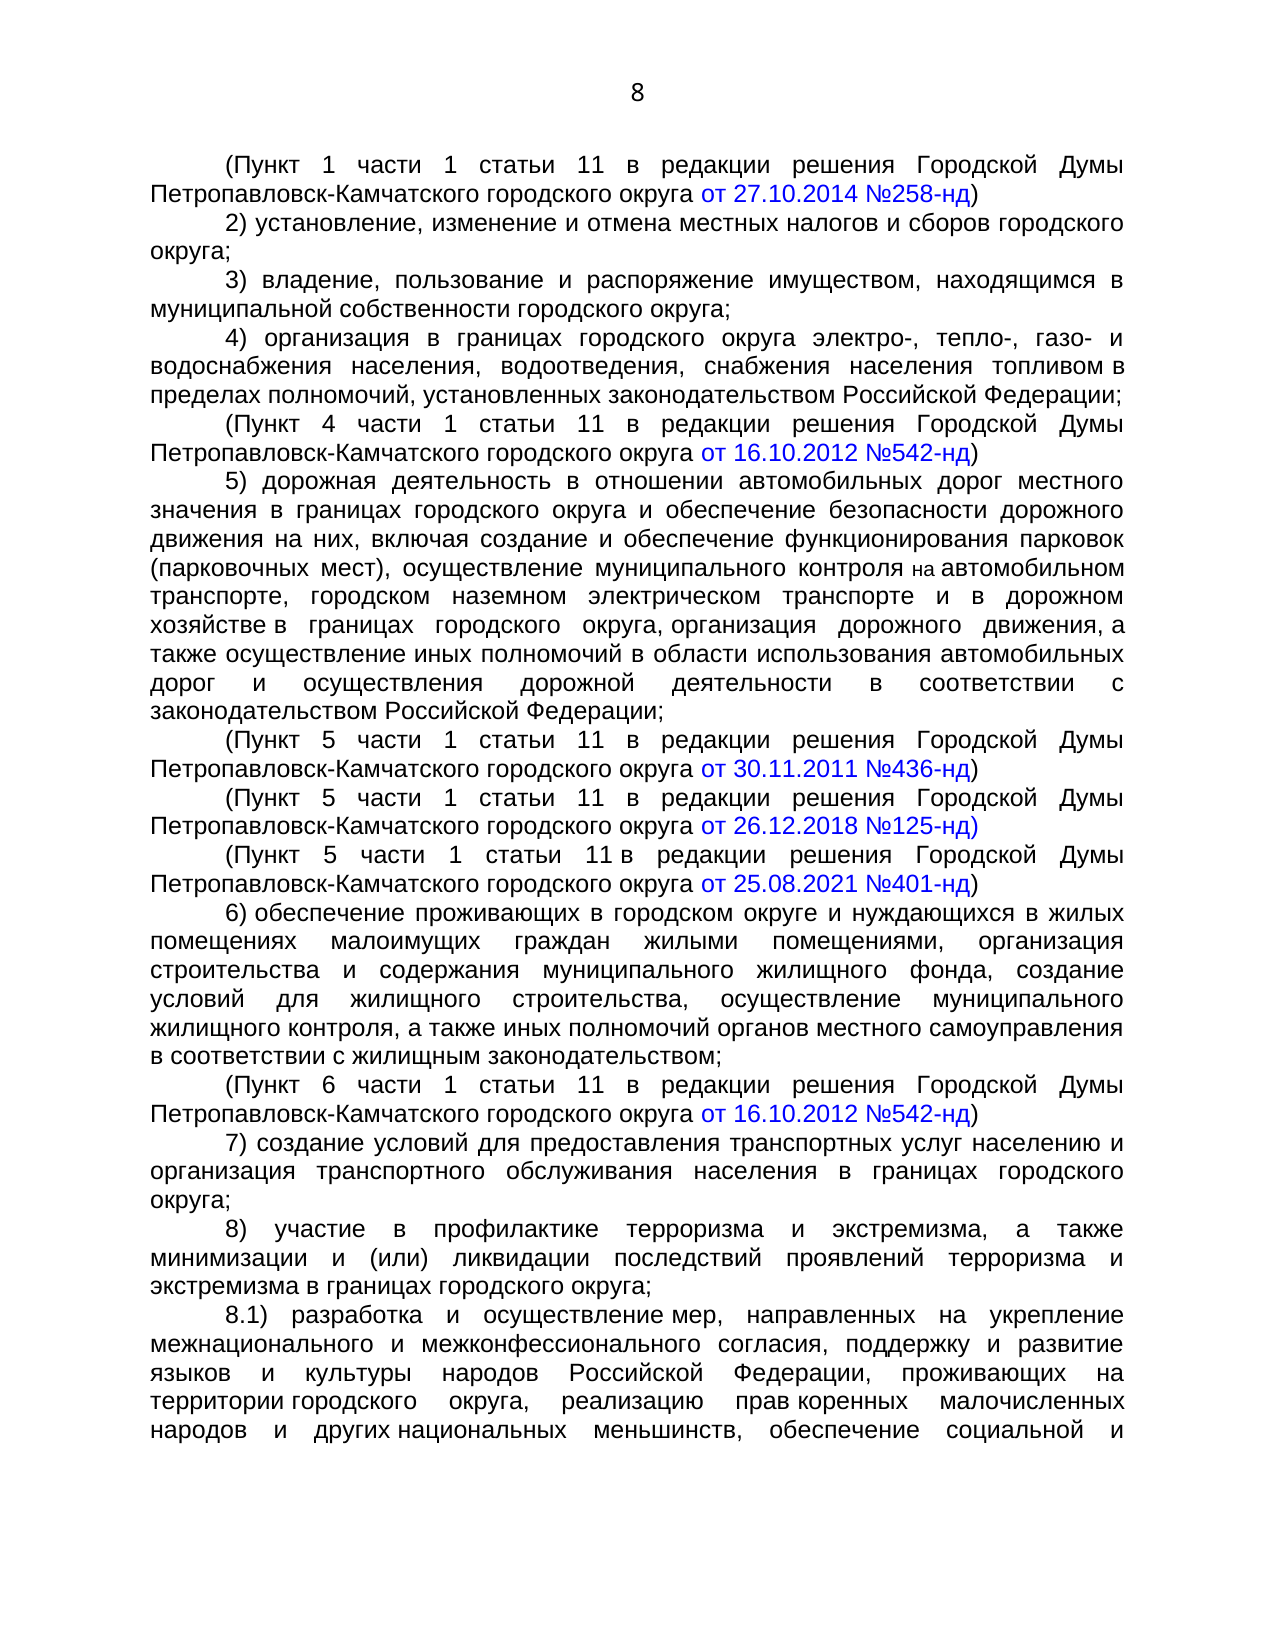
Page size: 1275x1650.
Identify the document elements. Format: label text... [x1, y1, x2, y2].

text 6) обеспечение проживающих в городском округе и нуждающихся в жилых помещениях малоимущих граждан жилыми помещениями, организация строительства и содержания муниципального жилищного фонда, создание условий для жилищного строительства, осуществление муниципального жилищного контроля, а также иных полномочий органов местного самоуправления в соответствии с жилищным законодательством; [150, 897, 1125, 1070]
text 8) участие в профилактике терроризма и экстремизма, а также минимизации и (или) ликвидации последствий проявлений терроризма и экстремизма в границах городского округа; [150, 1214, 1125, 1300]
text (Пункт 1 части 1 статьи 11 в редакции решения Городской Думы Петропавловск-Камчатского городского округа от 27.10.2014 №258-нд) [150, 150, 1125, 207]
text 7) создание условий для предоставления транспортных услуг населению и организация транспортного обслуживания населения в границах городского округа; [150, 1127, 1125, 1214]
text 5) дорожная деятельность в отношении автомобильных дорог местного значения в границах городского округа и обеспечение безопасности дорожного движения на них, включая создание и обеспечение функционирования парковок (парковочных мест), осуществление муниципального контроля на автомобильном транспорте, городском наземном электрическом транспорте и в дорожном хозяйстве в границах городского округа, организация дорожного движения, а также осуществление иных полномочий в области использования автомобильных дорог и осуществления дорожной деятельности в соответствии с законодательством Российской Федерации; [150, 466, 1125, 725]
text 4) организация в границах городского округа электро-, тепло-, газо- и водоснабжения населения, водоотведения, снабжения населения топливом в пределах полномочий, установленных законодательством Российской Федерации; [150, 322, 1125, 409]
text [150, 1300, 1125, 1444]
text (Пункт 4 части 1 статьи 11 в редакции решения Городской Думы Петропавловск-Камчатского городского округа от 16.10.2012 №542-нд) [150, 409, 1125, 466]
text (Пункт 5 части 1 статьи 11 в редакции решения Городской Думы Петропавловск-Камчатского городского округа от 25.08.2021 №401-нд) [150, 840, 1125, 897]
text (Пункт 5 части 1 статьи 11 в редакции решения Городской Думы Петропавловск-Камчатского городского округа от 30.11.2011 №436-нд) [150, 725, 1125, 782]
text 2) установление, изменение и отмена местных налогов и сборов городского округа; [150, 207, 1125, 265]
text 3) владение, пользование и распоряжение имуществом, находящимся в муниципальной собственности городского округа; [150, 265, 1125, 322]
text (Пункт 5 части 1 статьи 11 в редакции решения Городской Думы Петропавловск-Камчатского городского округа от 26.12.2018 №125-нд) [150, 782, 1125, 840]
text (Пункт 6 части 1 статьи 11 в редакции решения Городской Думы Петропавловск-Камчатского городского округа от 16.10.2012 №542-нд) [150, 1070, 1125, 1127]
